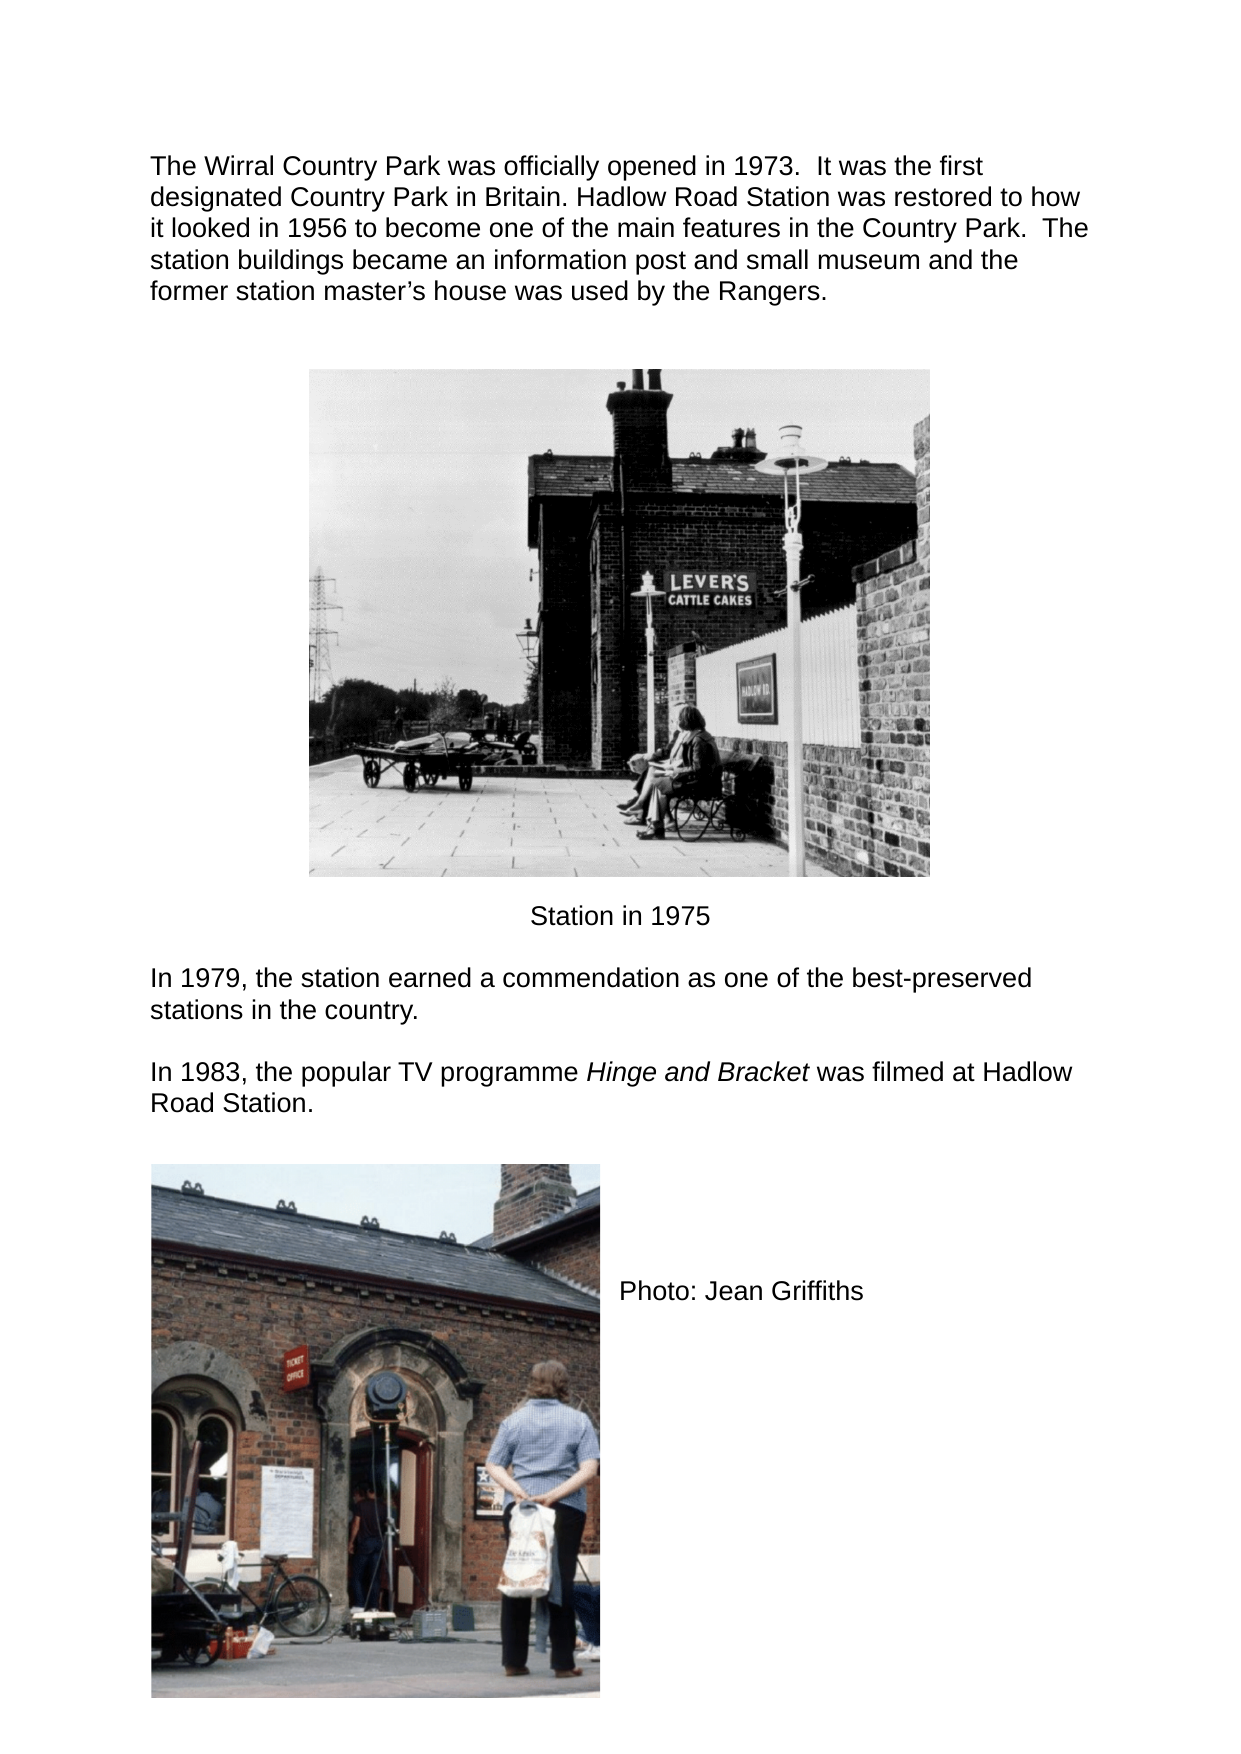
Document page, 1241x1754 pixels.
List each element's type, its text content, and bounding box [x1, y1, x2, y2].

picture [307, 150, 929, 657]
text In 1979, the station earned a commendation as one of the best-preserved stations in the country. [150, 744, 1090, 806]
text Photo: Jean Griffiths [600, 1056, 1090, 1087]
picture [150, 945, 600, 1477]
text In 1983, the popular TV programme Hinge and Bracket was filmed at Hadlow Road Station. [150, 837, 1090, 900]
text Station in 1975 [150, 681, 1090, 712]
